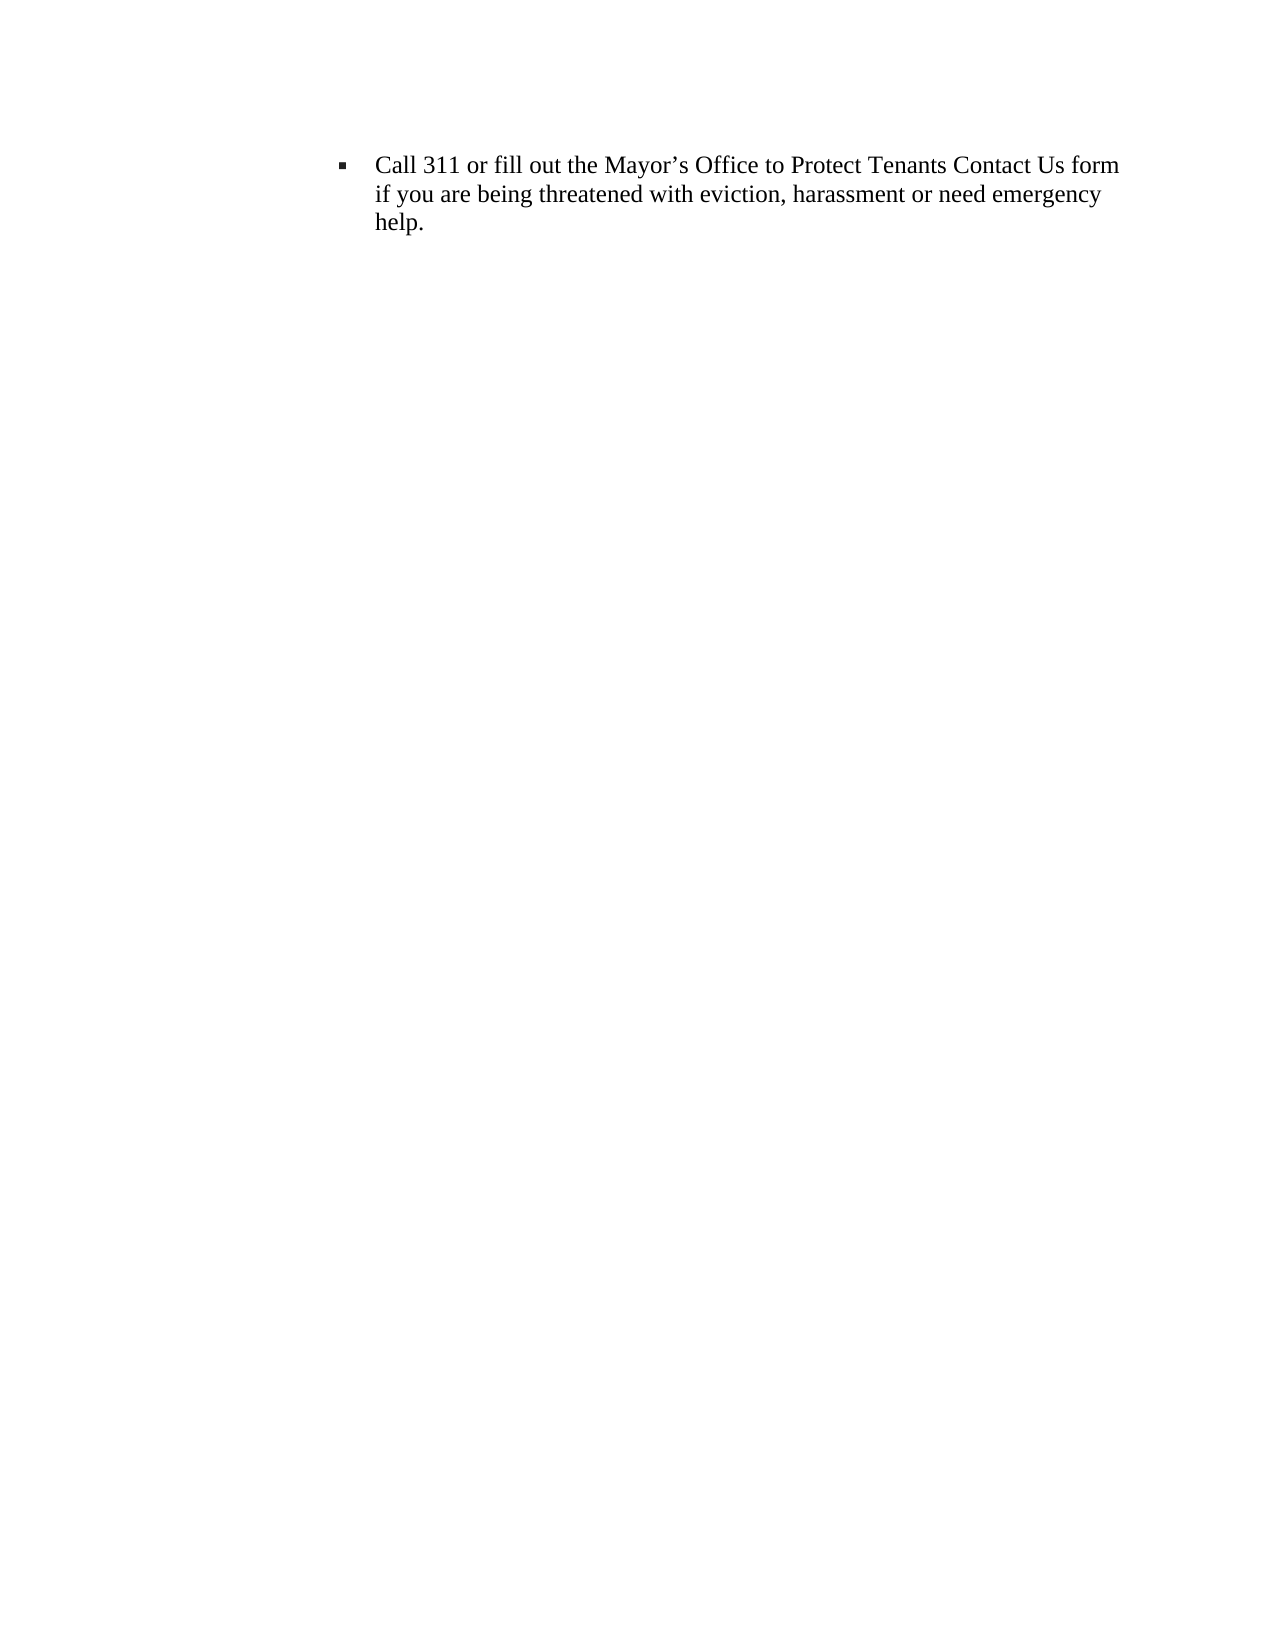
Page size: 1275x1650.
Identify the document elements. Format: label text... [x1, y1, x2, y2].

list Call 311 or fill out the Mayor’s Office to Protect Tenants Contact Us form if you are being threatened with eviction, harassment or need emergency help. [337, 150, 1125, 236]
